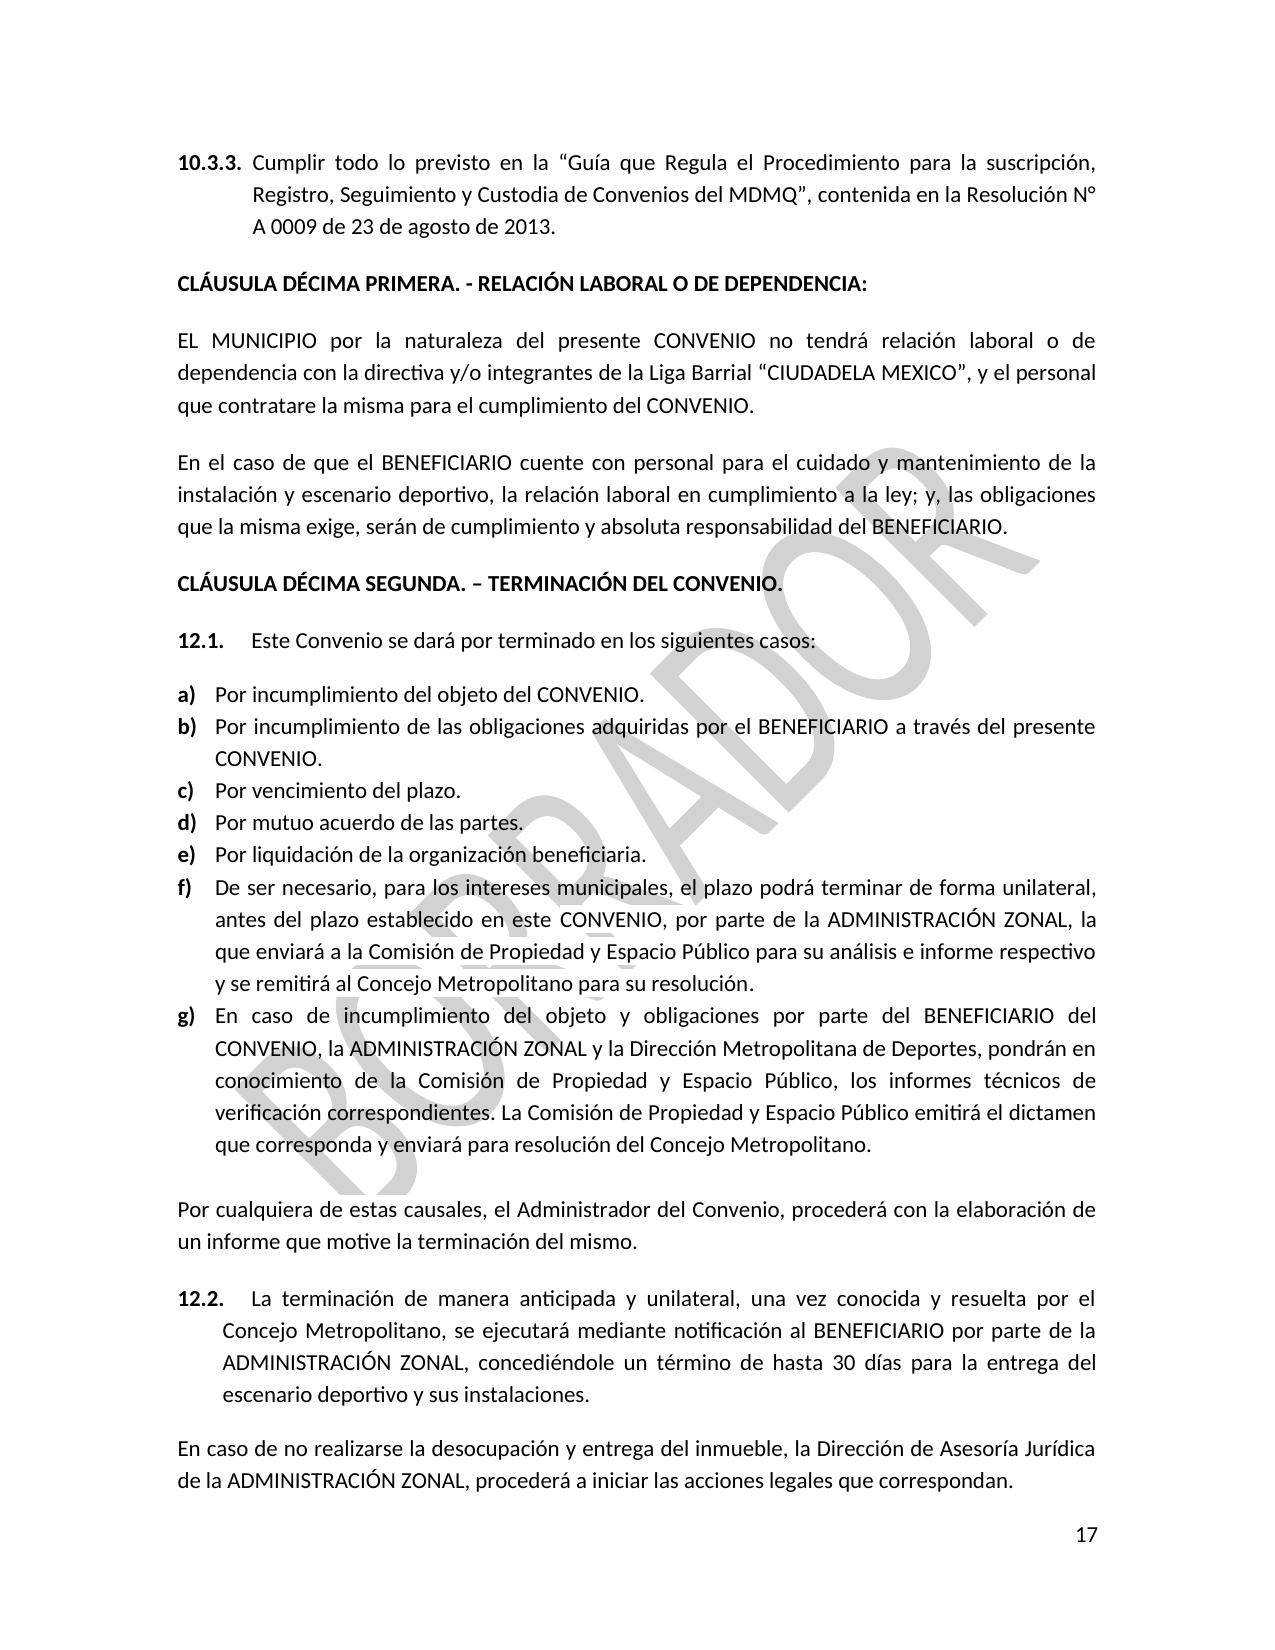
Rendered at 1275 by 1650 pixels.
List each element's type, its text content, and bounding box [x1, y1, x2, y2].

list Por incumplimiento del objeto del CONVENIO. [177, 680, 1098, 708]
list En caso de incumplimiento del objeto y obligaciones por parte del BENEFICIARIO del CONVENIO, la ADMINISTRACIÓN ZONAL y la Dirección Metropolitana de Deportes, pondrán en conocimiento de la Comisión de Propiedad y Espacio Público, los informes técnicos de verificación correspondientes. La Comisión de Propiedad y Espacio Público emitirá el dictamen que corresponda y enviará para resolución del Concejo Metropolitano. [177, 1002, 1098, 1158]
list Cumplir todo lo previsto en la “Guía que Regula el Procedimiento para la suscripción, Registro, Seguimiento y Custodia de Convenios del MDMQ”, contenida en la Resolución N° A 0009 de 23 de agosto de 2013. [177, 148, 1098, 240]
text En el caso de que el BENEFICIARIO cuente con personal para el cuidado y mantenimiento de la instalación y escenario deportivo, la relación laboral en cumplimiento a la ley; y, las obligaciones que la misma exige, serán de cumplimiento y absoluta responsabilidad del BENEFICIARIO. [177, 448, 1098, 540]
text CLÁUSULA DÉCIMA SEGUNDA. – TERMINACIÓN DEL CONVENIO. [177, 569, 1098, 597]
list Este Convenio se dará por terminado en los siguientes casos: [177, 627, 1098, 655]
list Por vencimiento del plazo. [177, 776, 1098, 804]
text EL MUNICIPIO por la naturaleza del presente CONVENIO no tendrá relación laboral o de dependencia con la directiva y/o integrantes de la Liga Barrial “CIUDADELA MEXICO”, y el personal que contratare la misma para el cumplimiento del CONVENIO. [177, 326, 1098, 419]
text Por cualquiera de estas causales, el Administrador del Convenio, procederá con la elaboración de un informe que motive la terminación del mismo. [177, 1195, 1098, 1255]
list La terminación de manera anticipada y unilateral, una vez conocida y resuelta por el Concejo Metropolitano, se ejecutará mediante notificación al BENEFICIARIO por parte de la ADMINISTRACIÓN ZONAL, concediéndole un término de hasta 30 días para la entrega del escenario deportivo y sus instalaciones. [177, 1284, 1098, 1409]
text En caso de no realizarse la desocupación y entrega del inmueble, la Dirección de Asesoría Jurídica de la ADMINISTRACIÓN ZONAL, procederá a iniciar las acciones legales que correspondan. [177, 1434, 1098, 1494]
list De ser necesario, para los intereses municipales, el plazo podrá terminar de forma unilateral, antes del plazo establecido en este CONVENIO, por parte de la ADMINISTRACIÓN ZONAL, la que enviará a la Comisión de Propiedad y Espacio Público para su análisis e informe respectivo y se remitirá al Concejo Metropolitano para su resolución. [177, 873, 1098, 997]
list Por incumplimiento de las obligaciones adquiridas por el BENEFICIARIO a través del presente CONVENIO. [177, 712, 1098, 772]
text CLÁUSULA DÉCIMA PRIMERA. - RELACIÓN LABORAL O DE DEPENDENCIA: [177, 269, 1098, 297]
list Por liquidación de la organización beneficiaria. [177, 841, 1098, 869]
list Por mutuo acuerdo de las partes. [177, 808, 1098, 836]
